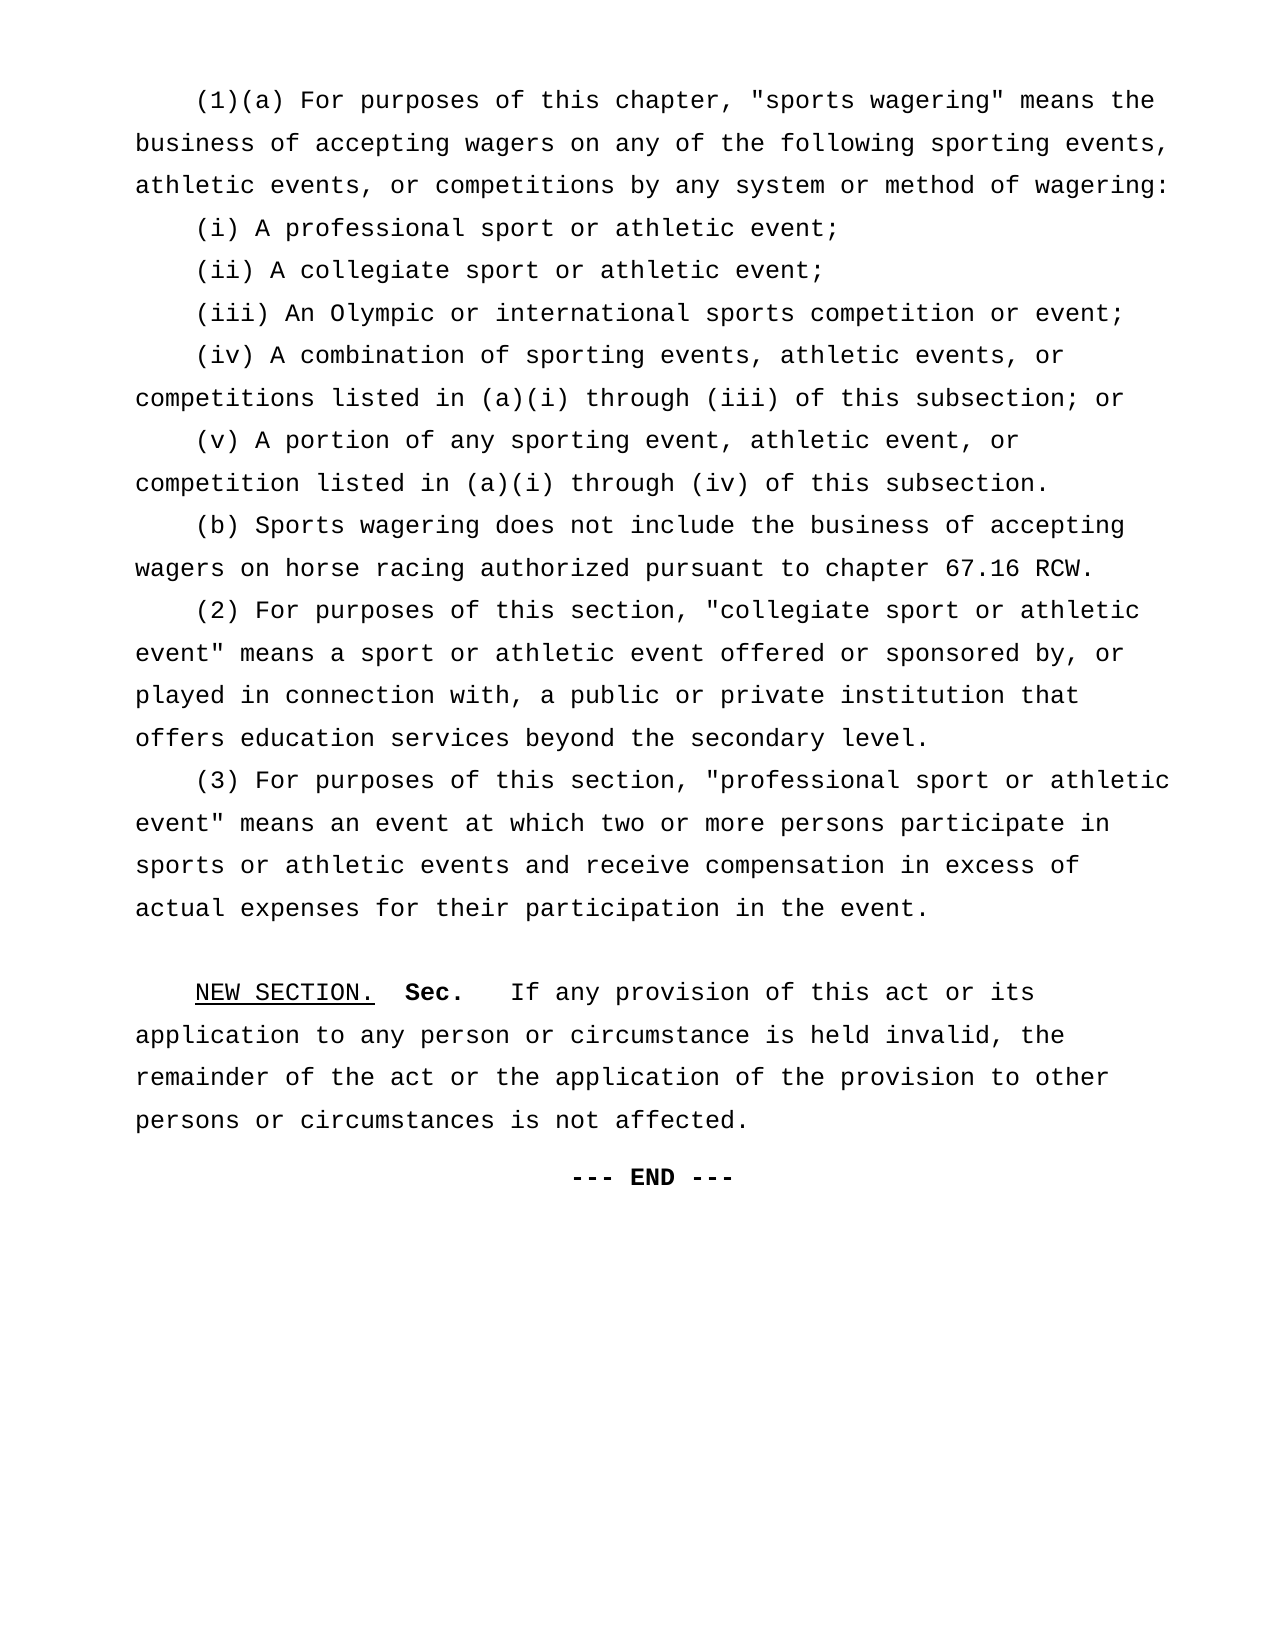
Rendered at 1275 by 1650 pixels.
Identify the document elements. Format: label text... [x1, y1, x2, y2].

text --- END --- [135, 1165, 1170, 1193]
text (v) A portion of any sporting event, athletic event, or competition listed in (a)(i) through (iv) of this subsection. [135, 415, 1170, 500]
text (b) Sports wagering does not include the business of accepting wagers on horse racing authorized pursuant to chapter 67.16 RCW. [135, 500, 1170, 585]
text (iv) A combination of sporting events, athletic events, or competitions listed in (a)(i) through (iii) of this subsection; or [135, 330, 1170, 415]
text (i) A professional sport or athletic event; [135, 202, 1170, 245]
text (iii) An Olympic or international sports competition or event; [135, 287, 1170, 330]
text (1)(a) For purposes of this chapter, "sports wagering" means the business of accepting wagers on any of the following sporting events, athletic events, or competitions by any system or method of wagering: [135, 75, 1170, 202]
text (3) For purposes of this section, "professional sport or athletic event" means an event at which two or more persons participate in sports or athletic events and receive compensation in excess of actual expenses for their participation in the event. [135, 755, 1170, 925]
text (ii) A collegiate sport or athletic event; [135, 245, 1170, 287]
text (2) For purposes of this section, "collegiate sport or athletic event" means a sport or athletic event offered or sponsored by, or played in connection with, a public or private institution that offers education services beyond the secondary level. [135, 585, 1170, 755]
text NEW SECTION. Sec. If any provision of this act or its application to any person or circumstance is held invalid, the remainder of the act or the application of the provision to other persons or circumstances is not affected. [135, 967, 1170, 1137]
